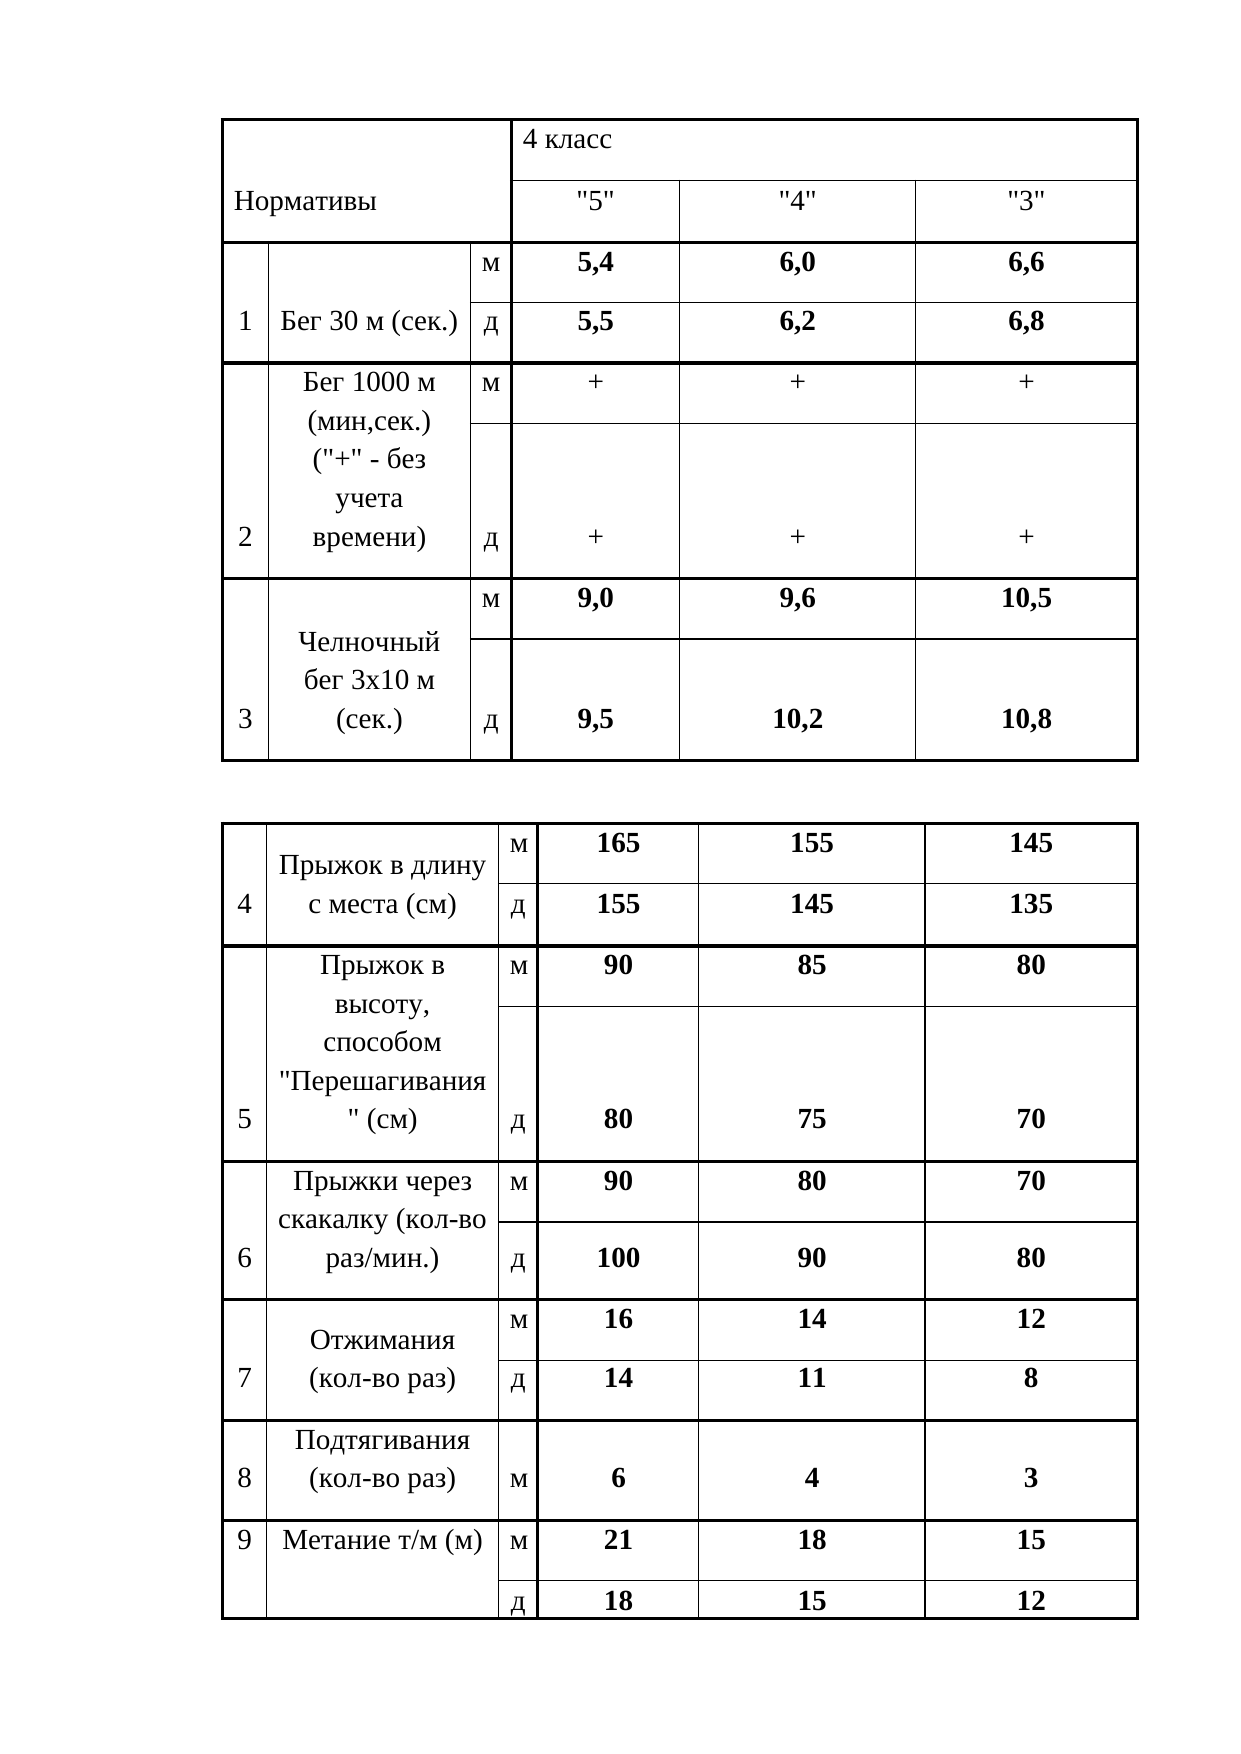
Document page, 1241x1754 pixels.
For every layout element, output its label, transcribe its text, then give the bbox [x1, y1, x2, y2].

table_cell Челночный бег 3х10 м (сек.) [269, 580, 470, 759]
table_cell м [471, 244, 510, 302]
table_cell 8 [224, 1422, 266, 1519]
table_cell 80 [926, 1223, 1136, 1298]
table_cell Бег (сек.) [269, 244, 470, 361]
table_cell 6,2 [680, 303, 915, 361]
table_cell 90 [539, 948, 698, 1006]
table_cell д [499, 884, 536, 944]
table_cell 100 [539, 1223, 698, 1298]
table_cell 14 [539, 1361, 698, 1419]
table_cell 6,6 [916, 244, 1136, 302]
table_header 155 [699, 825, 924, 883]
table_cell 80 [539, 1007, 698, 1160]
table_cell 3 [926, 1422, 1136, 1519]
table_cell 5 [224, 948, 266, 1160]
table_cell + [513, 365, 679, 423]
table_cell "5" [513, 181, 679, 241]
table_cell 15 [926, 1522, 1136, 1580]
table_cell + [680, 365, 915, 423]
table_cell 10,2 [680, 640, 915, 759]
table_cell 5,4 [513, 244, 679, 302]
table_cell 16 [539, 1301, 698, 1359]
table_cell 2 [224, 365, 268, 577]
table_header 165 [539, 825, 698, 883]
table_cell 155 [539, 884, 698, 944]
table_header 4 [224, 825, 266, 944]
table_cell 70 [926, 1163, 1136, 1221]
table_cell Прыжок в высоту, способом "Перешагивания" (см) [267, 948, 498, 1160]
table_cell 8 [926, 1361, 1136, 1419]
table_header Прыжок в длину с места (см) [267, 825, 498, 944]
table_cell Прыжки через скакалку (кол-во раз/мин.) [267, 1163, 498, 1298]
table_cell 10,5 [916, 580, 1136, 638]
table_cell 6 [539, 1422, 698, 1519]
table_cell 85 [699, 948, 924, 1006]
table_cell д [471, 303, 510, 361]
table_header 4 класс [513, 121, 1136, 179]
table_cell + [916, 424, 1136, 577]
table_cell 21 [539, 1522, 698, 1580]
table_cell 75 [699, 1007, 924, 1160]
table_header Нормативы [224, 121, 510, 241]
table_cell 135 [926, 884, 1136, 944]
table_cell + [916, 365, 1136, 423]
table_cell д [471, 640, 510, 759]
table_cell 145 [699, 884, 924, 944]
table_cell "4" [680, 181, 915, 241]
table_cell Метание т/м (м) [267, 1522, 498, 1617]
table_cell 6,0 [680, 244, 915, 302]
table_cell 11 [699, 1361, 924, 1419]
table_cell д [499, 1581, 536, 1617]
table_cell 15 [699, 1581, 924, 1617]
table_cell 80 [926, 948, 1136, 1006]
table_cell 3 [224, 580, 268, 759]
table_cell м [499, 1422, 536, 1519]
table_cell 18 [539, 1581, 698, 1617]
table_cell м [499, 948, 536, 1006]
table_cell 18 [699, 1522, 924, 1580]
table_cell м [499, 1301, 536, 1359]
table_cell м [499, 1522, 536, 1580]
table_cell + [680, 424, 915, 577]
table_cell д [499, 1007, 536, 1160]
table_header 145 [926, 825, 1136, 883]
table_cell 6 [224, 1163, 266, 1298]
table_cell Подтягивания (кол-во раз) [267, 1422, 498, 1519]
table_cell д [499, 1361, 536, 1419]
table_cell 9 [224, 1522, 266, 1617]
table_cell 9,0 [513, 580, 679, 638]
table_cell 1 [224, 244, 268, 361]
table_cell 6,8 [916, 303, 1136, 361]
table_cell м [471, 580, 510, 638]
table_cell "3" [916, 181, 1136, 241]
table_cell 4 [699, 1422, 924, 1519]
table_cell м [499, 1163, 536, 1221]
table_cell 7 [224, 1301, 266, 1419]
table_cell 9,5 [513, 640, 679, 759]
table_cell д [471, 424, 510, 577]
table_cell 90 [539, 1163, 698, 1221]
table_cell 14 [699, 1301, 924, 1359]
table_cell 10,8 [916, 640, 1136, 759]
table_cell 12 [926, 1581, 1136, 1617]
table_cell 80 [699, 1163, 924, 1221]
table_cell Бег (мин,сек.) ("+" - без учета времени) [269, 365, 470, 577]
table_cell 5,5 [513, 303, 679, 361]
table_cell 9,6 [680, 580, 915, 638]
table_cell 12 [926, 1301, 1136, 1359]
table_header м [499, 825, 536, 883]
table_cell 70 [926, 1007, 1136, 1160]
table_cell Отжимания (кол-во раз) [267, 1301, 498, 1419]
table_cell д [499, 1223, 536, 1298]
table_cell м [471, 365, 510, 423]
table_cell + [513, 424, 679, 577]
table_cell 90 [699, 1223, 924, 1298]
